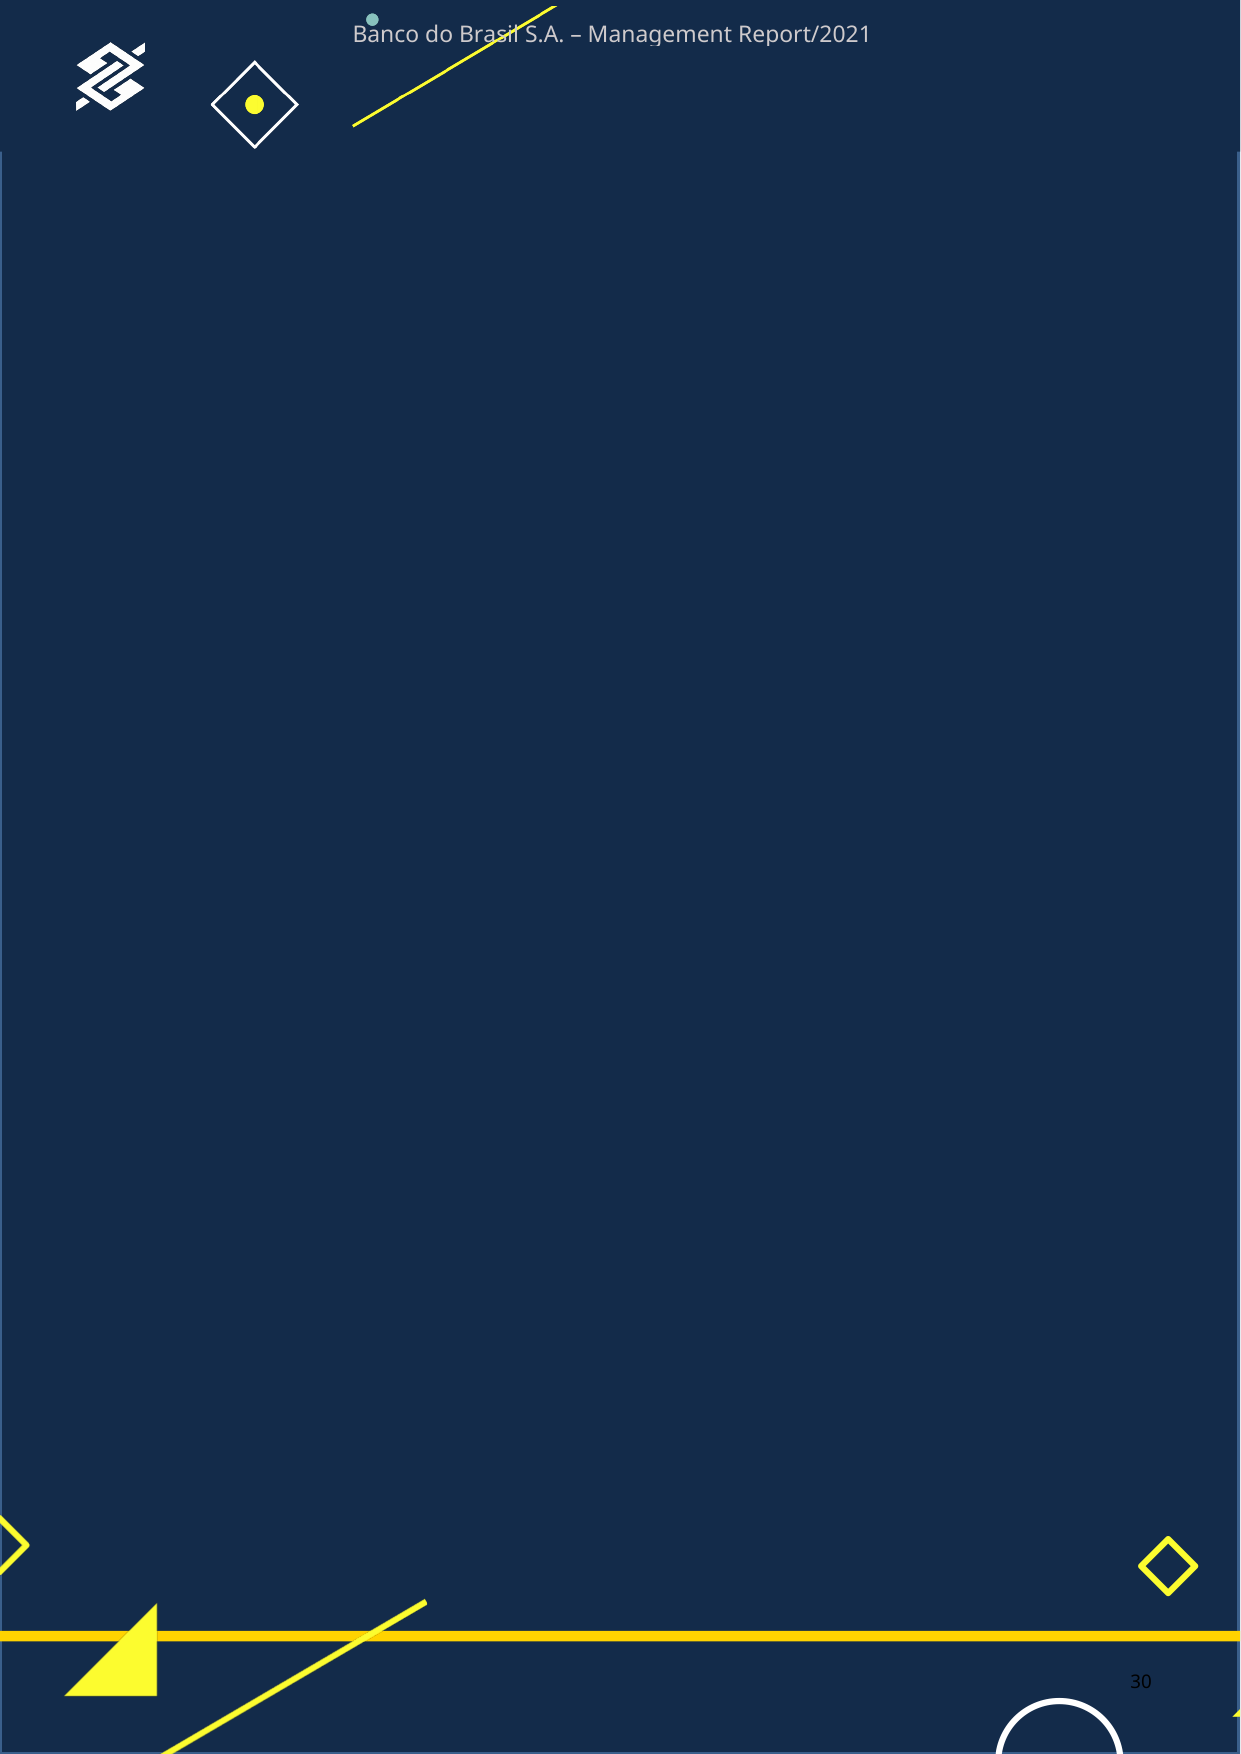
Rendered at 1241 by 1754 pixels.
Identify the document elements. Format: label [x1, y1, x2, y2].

picture [995, 1536, 1241, 1754]
picture [76, 42, 145, 111]
picture [210, 6, 588, 149]
picture [0, 1515, 428, 1754]
